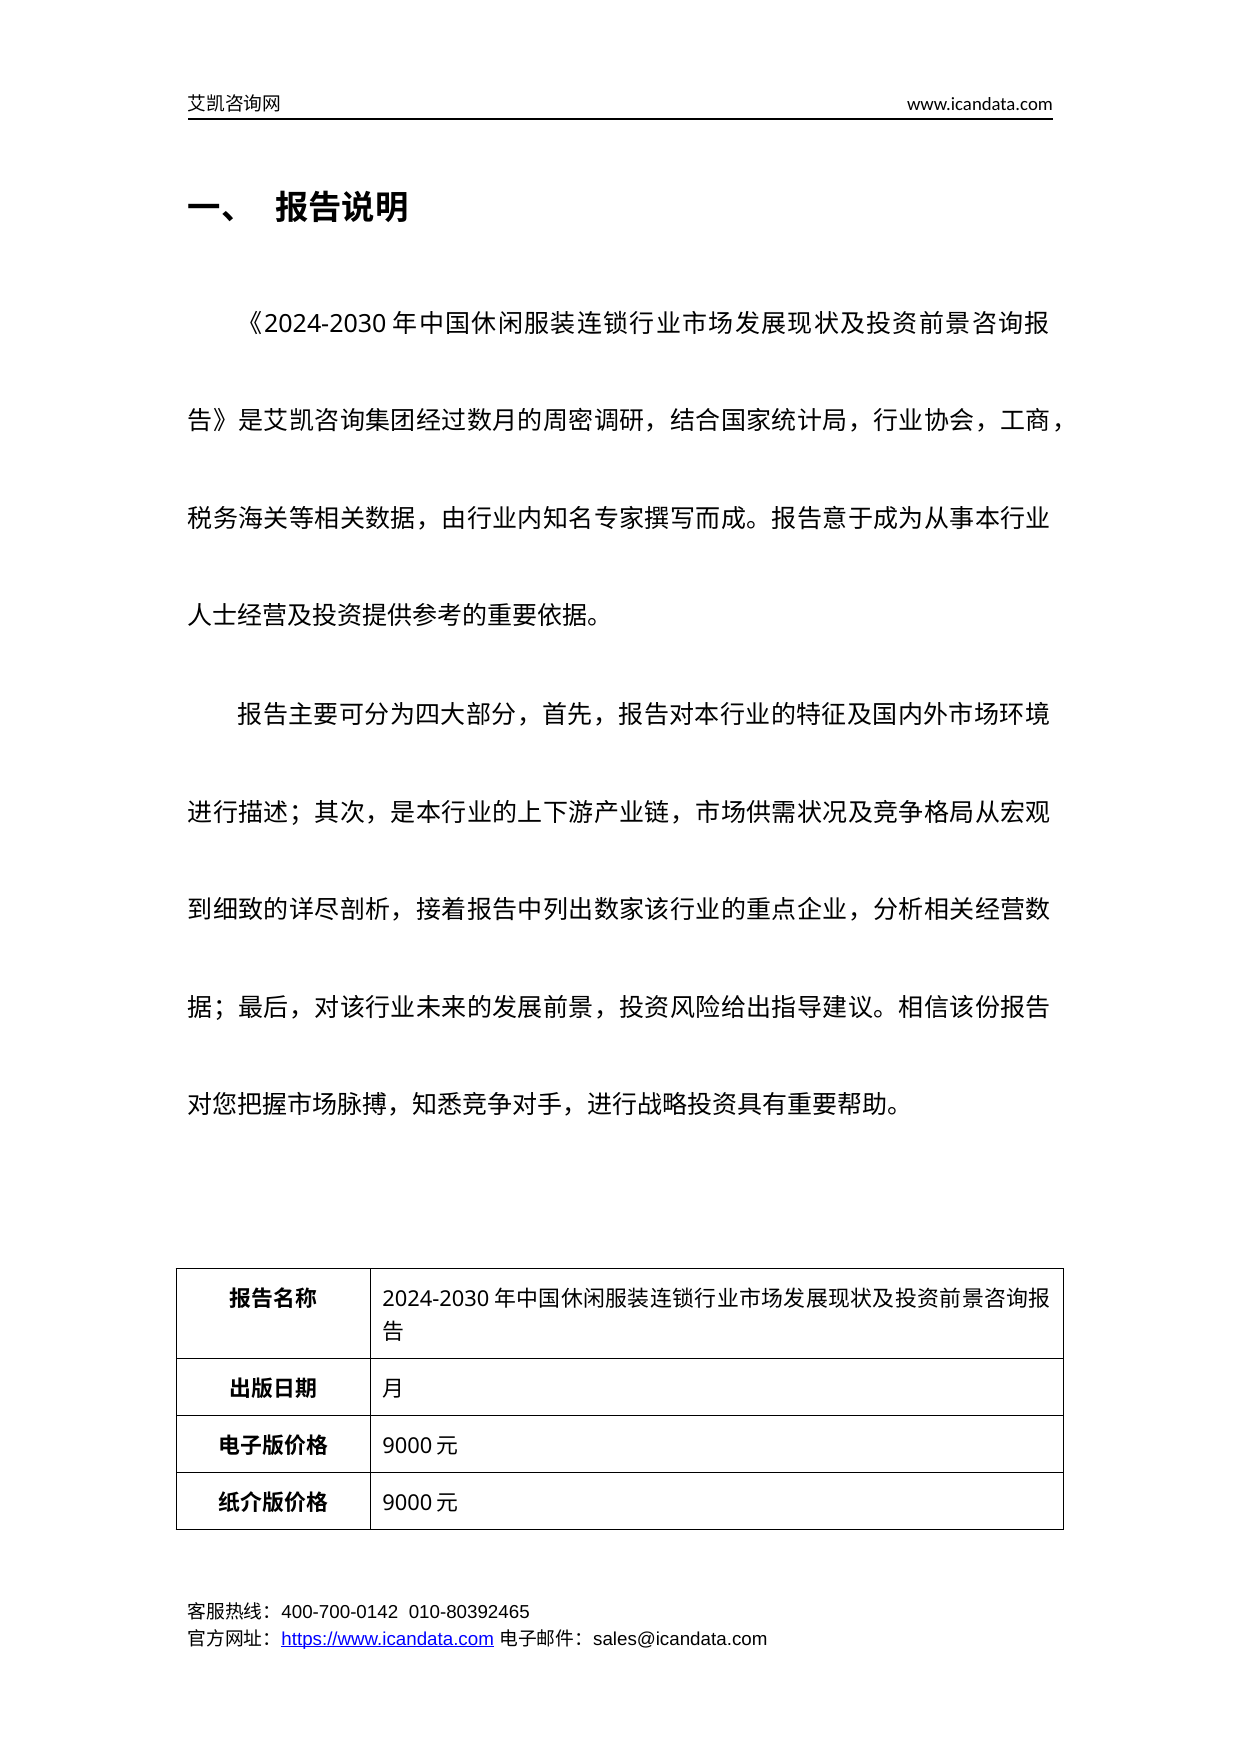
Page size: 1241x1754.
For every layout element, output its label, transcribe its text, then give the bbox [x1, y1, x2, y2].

table_cell 9000元 [371, 1473, 1063, 1529]
table_header 2024-2030年中国休闲服装连锁行业市场发展现状及投资前景咨询报告 [371, 1269, 1063, 1358]
table_cell 出版日期 [177, 1359, 370, 1415]
table_header 报告名称 [177, 1269, 370, 1358]
table_cell 9000元 [371, 1416, 1063, 1472]
subtitle 报告说明 [187, 172, 1053, 237]
text 《2024-2030年中国休闲服装连锁行业市场发展现状及投资前景咨询报告》是艾凯咨询集团经过数月的周密调研，结合国家统计局，行业协会，工商，税务海关等相关数据，由行业内知名专家撰写而成。报告意于成为从事本行业人士经营及投资提供参考的重要依据。 [187, 289, 1053, 646]
text 报告主要可分为四大部分，首先，报告对本行业的特征及国内外市场环境进行描述；其次，是本行业的上下游产业链，市场供需状况及竞争格局从宏观到细致的详尽剖析，接着报告中列出数家该行业的重点企业，分析相关经营数据；最后，对该行业未来的发展前景，投资风险给出指导建议。相信该份报告对您把握市场脉搏，知悉竞争对手，进行战略投资具有重要帮助。 [187, 681, 1053, 1136]
table_cell 电子版价格 [177, 1416, 370, 1472]
table_cell 纸介版价格 [177, 1473, 370, 1529]
table_cell 月 [371, 1359, 1063, 1415]
